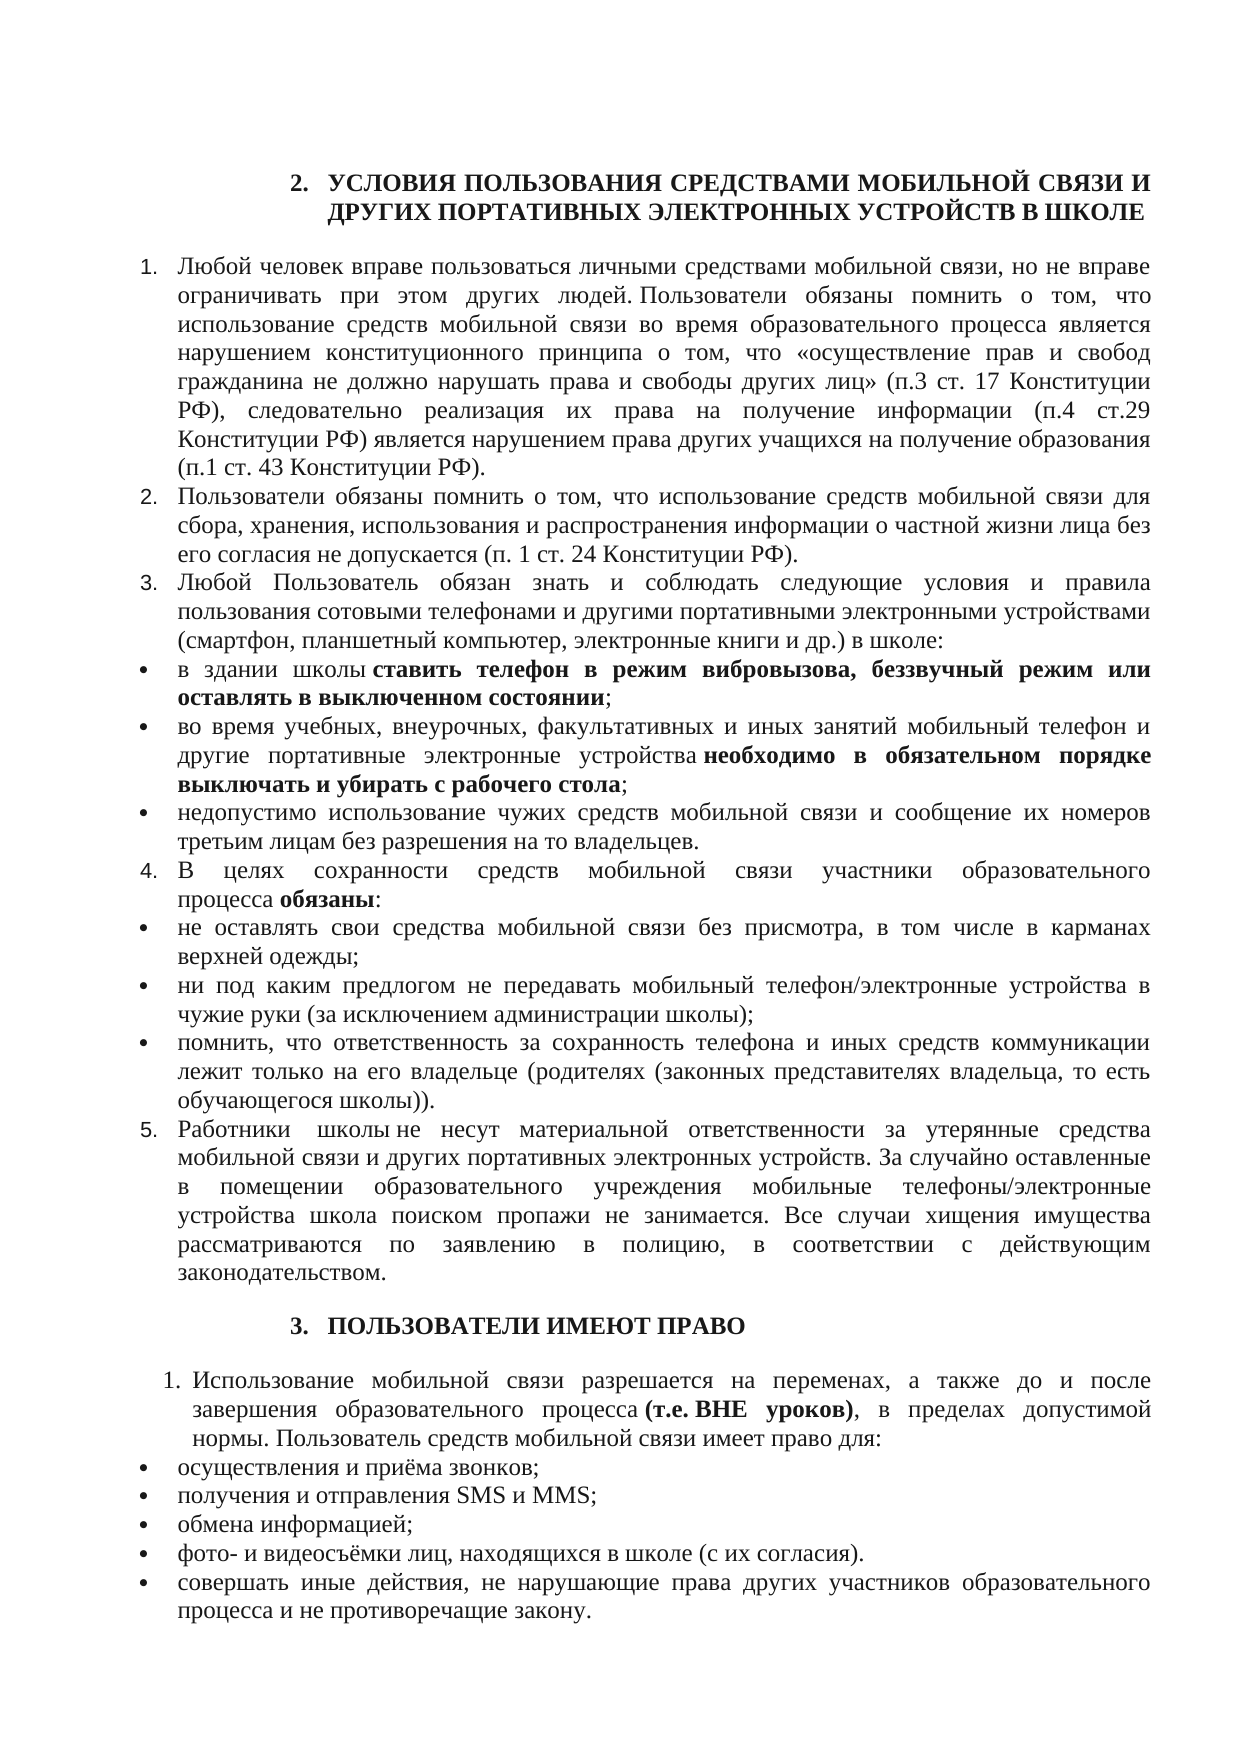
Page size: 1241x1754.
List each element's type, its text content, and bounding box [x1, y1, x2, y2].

list Пользователи обязаны помнить о том, что использование средств мобильной связи для сбора, хранения, использования и распространения информации о частной жизни лица без его согласия не допускается (п. 1 ст. 24 Конституции РФ). [140, 481, 1152, 567]
list не оставлять свои средства мобильной связи без присмотра, в том числе в карманах верхней одежды; [140, 912, 1152, 970]
list ни под каким предлогом не передавать мобильный телефон/электронные устройства в чужие руки (за исключением администрации школы); [140, 970, 1152, 1027]
list осуществления и приёма звонков; [140, 1452, 1152, 1480]
list совершать иные действия, не нарушающие права других участников образовательного процесса и не противоречащие закону. [140, 1567, 1152, 1624]
list фото- и видеосъёмки лиц, находящихся в школе (с их согласия). [140, 1538, 1152, 1567]
list помнить, что ответственность за сохранность телефона и иных средств коммуникации лежит только на его владельце (родителях (законных представителях владельца, то есть обучающегося школы)). [140, 1027, 1152, 1114]
list ПОЛЬЗОВАТЕЛИ ИМЕЮТ ПРАВО [290, 1311, 1152, 1340]
list получения и отправления SMS и MMS; [140, 1480, 1152, 1509]
list Любой Пользователь обязан знать и соблюдать следующие условия и правила пользования сотовыми телефонами и другими портативными электронными устройствами (смартфон, планшетный компьютер, электронные книги и др.) в школе: [140, 567, 1152, 654]
list недопустимо использование чужих средств мобильной связи и сообщение их номеров третьим лицам без разрешения на то владельцев. [140, 797, 1152, 855]
list Любой человек вправе пользоваться личными средствами мобильной связи, но не вправе ограничивать при этом других людей. Пользователи обязаны помнить о том, что использование средств мобильной связи во время образовательного процесса является нарушением конституционного принципа о том, что «осуществление прав и свобод гражданина не должно нарушать права и свободы других лиц» (п.3 ст. 17 Конституции РФ), следовательно реализация их права на получение информации (п.4 ст.29 Конституции РФ) является нарушением права других учащихся на получение образования (п.1 ст. 43 Конституции РФ). [140, 251, 1152, 481]
list УСЛОВИЯ ПОЛЬЗОВАНИЯ СРЕДСТВАМИ МОБИЛЬНОЙ СВЯЗИ И ДРУГИХ ПОРТАТИВНЫХ ЭЛЕКТРОННЫХ УСТРОЙСТВ В ШКОЛЕ [290, 168, 1152, 226]
list Работники школы не несут материальной ответственности за утерянные средства мобильной связи и других портативных электронных устройств. За случайно оставленные в помещении образовательного учреждения мобильные телефоны/электронные устройства школа поиском пропажи не занимается. Все случаи хищения имущества рассматриваются по заявлению в полицию, в соответствии с действующим законодательством. [140, 1114, 1152, 1286]
list обмена информацией; [140, 1509, 1152, 1538]
list В целях сохранности средств мобильной связи участники образовательного процесса обязаны: [140, 855, 1152, 912]
list в здании школы ставить телефон в режим вибровызова, беззвучный режим или оставлять в выключенном состоянии; [140, 654, 1152, 711]
list Использование мобильной связи разрешается на переменах, а также до и после завершения образовательного процесса (т.е. ВНЕ уроков), в пределах допустимой нормы. Пользователь средств мобильной связи имеет право для: [162, 1365, 1152, 1452]
list во время учебных, внеурочных, факультативных и иных занятий мобильный телефон и другие портативные электронные устройства необходимо в обязательном порядке выключать и убирать с рабочего стола; [140, 711, 1152, 797]
